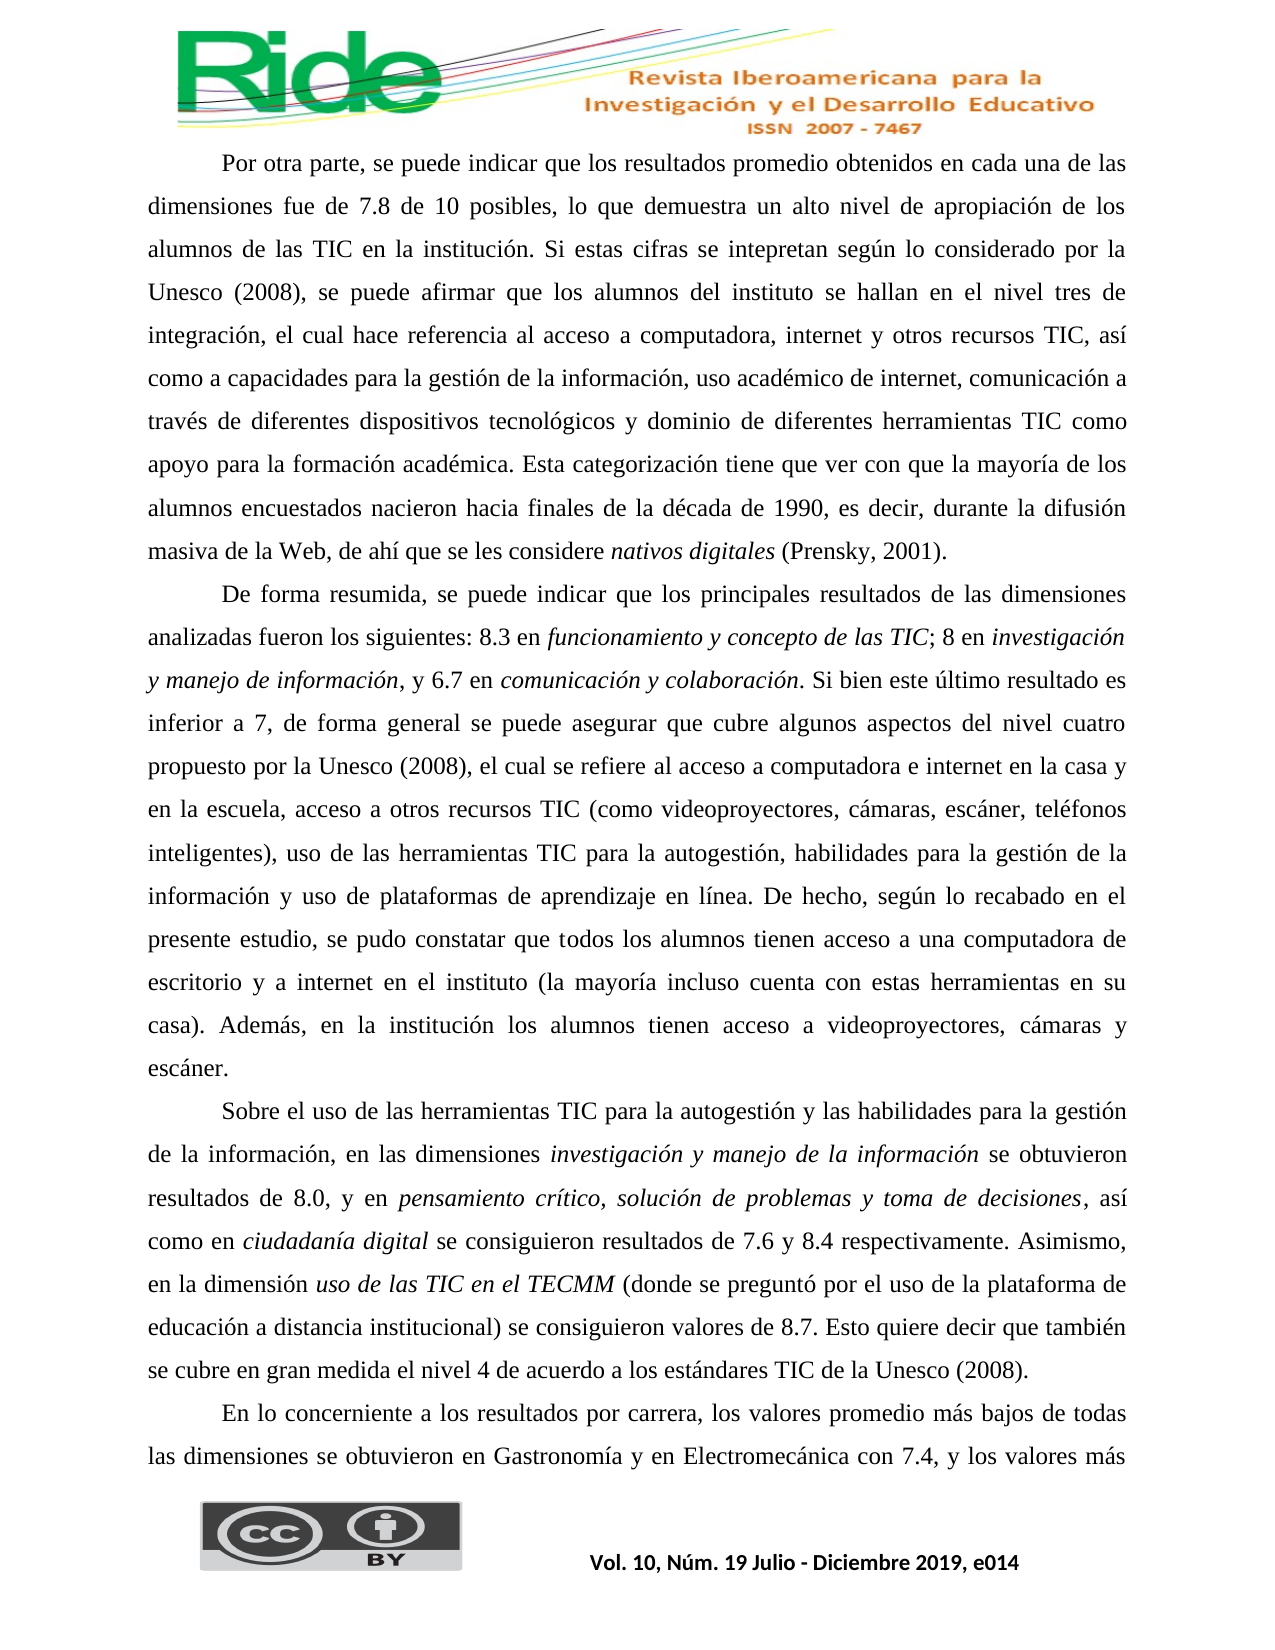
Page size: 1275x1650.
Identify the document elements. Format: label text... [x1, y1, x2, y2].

text De forma resumida, se puede indicar que los principales resultados de las dimensiones analizadas fueron los siguientes: 8.3 en funcionamiento y concepto de las TIC; 8 en investigación y manejo de información, y 6.7 en comunicación y colaboración. Si bien este último resultado es inferior a 7, de forma general se puede asegurar que cubre algunos aspectos del nivel cuatro propuesto por la Unesco (2008), el cual se refiere al acceso a computadora e internet en la casa y en la escuela, acceso a otros recursos TIC (como videoproyectores, cámaras, escáner, teléfonos inteligentes), uso de las herramientas TIC para la autogestión, habilidades para la gestión de la información y uso de plataformas de aprendizaje en línea. De hecho, según lo recabado en el presente estudio, se pudo constatar que todos los alumnos tienen acceso a una computadora de escritorio y a internet en el instituto (la mayoría incluso cuenta con estas herramientas en su casa). Además, en la institución los alumnos tienen acceso a videoproyectores, cámaras y escáner. [148, 579, 1127, 1082]
text Sobre el uso de las herramientas TIC para la autogestión y las habilidades para la gestión de la información, en las dimensiones investigación y manejo de la información se obtuvieron resultados de 8.0, y en pensamiento crítico, solución de problemas y toma de decisiones, así como en ciudadanía digital se consiguieron resultados de 7.6 y 8.4 respectivamente. Asimismo, en la dimensión uso de las TIC en el TECMM (donde se preguntó por el uso de la plataforma de educación a distancia institucional) se consiguieron valores de 8.7. Esto quiere decir que también se cubre en gran medida el nivel 4 de acuerdo a los estándares TIC de la Unesco (2008). [148, 1096, 1127, 1384]
text Por otra parte, se puede indicar que los resultados promedio obtenidos en cada una de las dimensiones fue de 7.8 de 10 posibles, lo que demuestra un alto nivel de apropiación de los alumnos de las TIC en la institución. Si estas cifras se intepretan según lo considerado por la Unesco (2008), se puede afirmar que los alumnos del instituto se hallan en el nivel tres de integración, el cual hace referencia al acceso a computadora, internet y otros recursos TIC, así como a capacidades para la gestión de la información, uso académico de internet, comunicación a través de diferentes dispositivos tecnológicos y dominio de diferentes herramientas TIC como apoyo para la formación académica. Esta categorización tiene que ver con que la mayoría de los alumnos encuestados nacieron hacia finales de la década de 1990, es decir, durante la difusión masiva de la Web, de ahí que se les considere nativos digitales . [148, 148, 1127, 564]
picture [199, 1501, 463, 1571]
picture [177, 29, 1098, 138]
